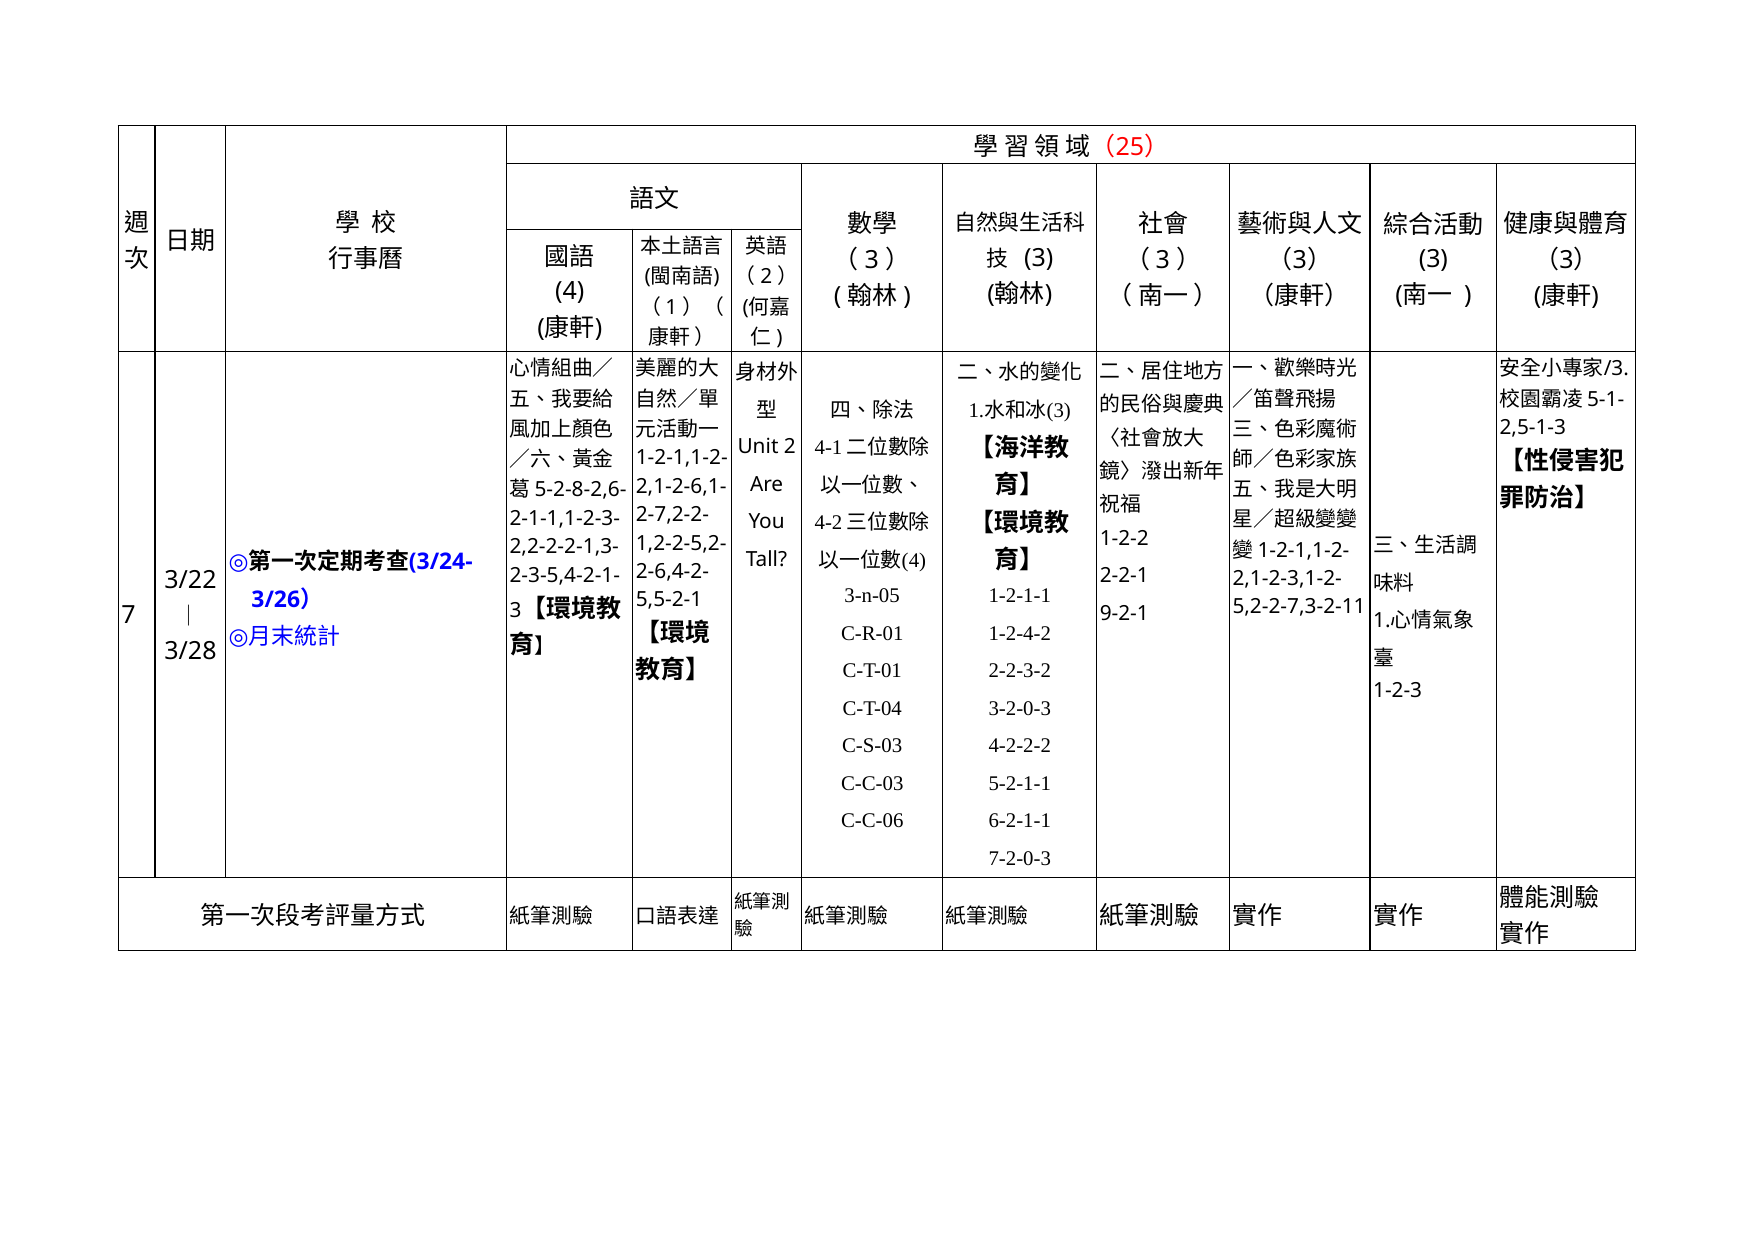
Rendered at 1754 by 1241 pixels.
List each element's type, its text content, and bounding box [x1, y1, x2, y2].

table_cell 綜合活動 (3) (南一 ) [1371, 164, 1496, 351]
table_cell 實作 [1230, 878, 1369, 950]
table_cell 本土語言 (閩南語) （ 1 ）（ 康軒 ） [633, 230, 731, 351]
table_header 學 校 行事曆 [226, 126, 506, 351]
table_cell 健康與體育 （3） (康軒) [1497, 164, 1635, 351]
table_cell 3/22 ｜ 3/28 [156, 352, 225, 877]
table_cell 二、水的變化 1.水和冰(3) 【海洋教育】 【環境教育】 -1 1-2-4-2 2-2-3-2 3-2-0-3 4-2-2-2 5-2-1-1 6-2-1-1 7-2-0-3 [943, 352, 1096, 877]
table_cell 國語 (4) (康軒) [507, 230, 632, 351]
table_cell 第一次段考評量方式 [119, 878, 506, 950]
table_cell 紙筆測驗 [732, 878, 801, 950]
table_cell 紙筆測驗 [507, 878, 632, 950]
table_header 週次 [119, 126, 154, 351]
table_cell 安全小專家/3.校園霸凌5-1-2,5-1-3 【性侵害犯罪防治】 [1497, 352, 1635, 877]
table_cell 三、生活調味料 1.心情氣象臺 1-2-3 [1371, 352, 1496, 877]
table_cell 實作 [1371, 878, 1496, 950]
table_cell 一、歡樂時光／笛聲飛揚三、色彩魔術師／色彩家族五、我是大明星／超級變變變1-2-1,1-2-2,1-2-3,1-2-5,2-2-7,3-2-11 [1230, 352, 1369, 877]
table_cell 紙筆測驗 [943, 878, 1096, 950]
table_cell 紙筆測驗 [1097, 878, 1229, 950]
table_header 學 習 領 域（25） [507, 126, 1635, 163]
table_cell 美麗的大自然／單元活動一1-2-1,1-2-2,1-2-6,1-2-7,2-2-1,2-2-5,2-2-6,4-2-5,5-2-1【環境教育】 [633, 352, 731, 877]
table_cell 二、居住地方的民俗與慶典 〈社會放大鏡〉潑出新年祝福 1-2-2 2-2-1 9-2-1 [1097, 352, 1229, 877]
table_cell 數學 （ 3 ） ( 翰林 ) [802, 164, 942, 351]
table_cell 體能測驗 實作 [1497, 878, 1635, 950]
table_header 日期 [156, 126, 225, 351]
table_cell 社會 （ 3 ） （ 南一 ） [1097, 164, 1229, 351]
table_cell 口語表達 [633, 878, 731, 950]
table_cell 語文 [507, 164, 801, 228]
table_cell 7 [119, 352, 154, 877]
table_cell 自然與生活科技 (3) (翰林) [943, 164, 1096, 351]
table_cell 心情組曲／五、我要給風加上顏色／六、黃金葛5-2-8-2,6-2-1-1,1-2-3-2,2-2-2-1,3-2-3-5,4-2-1-3【環境教育】 [507, 352, 632, 877]
table_cell 紙筆測驗 [802, 878, 942, 950]
table_cell ◎第一次定期考查(3/24-3/26） ◎月末統計 [226, 352, 506, 877]
table_cell 四、除法 4-1二位數除以一位數、 4-2三位數除以一位數(4) 3-n-05 C-R-01 C-T-01 C-T-04 C-S-03 C-C-03 C-C-06 [802, 352, 942, 877]
table_cell 身材外型 Unit 2 Are You Tall? [732, 352, 801, 877]
table_cell 藝術與人文 （3） （康軒） [1230, 164, 1369, 351]
table_cell 英語 （ 2 ） (何嘉仁 ) [732, 230, 801, 351]
